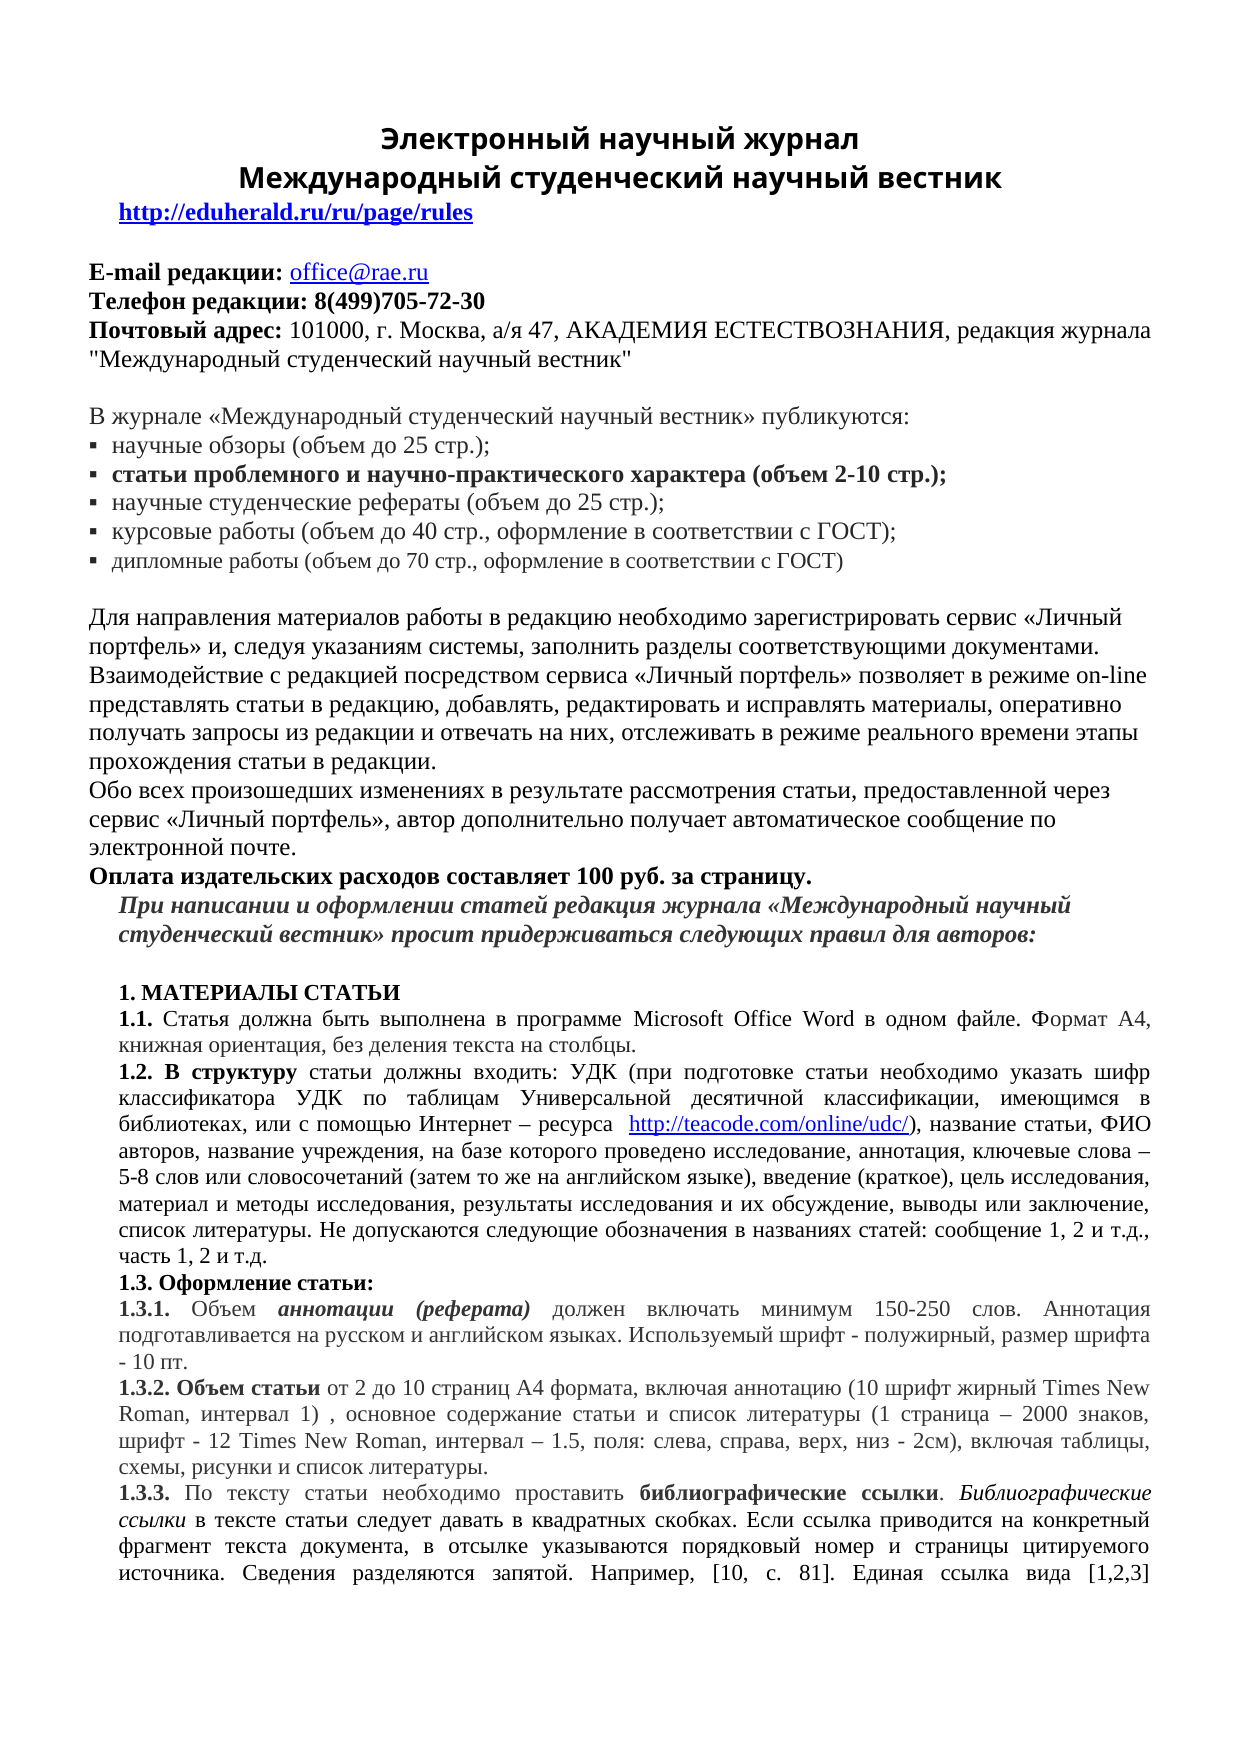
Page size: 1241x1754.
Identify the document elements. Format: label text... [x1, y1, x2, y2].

text 1.3. Оформление статьи: [118, 1269, 1152, 1295]
text 1.3.1. Объем аннотации (реферата) должен включать минимум 150-250 слов. Аннотация подготавливается на русском и английском языках. Используемый шрифт - полужирный, размер шрифта - 10 пт. [118, 1295, 1152, 1374]
text E-mail редакции: office@rae.ru [89, 257, 1152, 286]
text Взаимодействие с редакцией посредством сервиса «Личный портфель» позволяет в режиме on-line представлять статьи в редакцию, добавлять, редактировать и исправлять материалы, оперативно получать запросы из редакции и отвечать на них, отслеживать в режиме реального времени этапы прохождения статьи в редакции. [89, 660, 1152, 775]
text 1.1. Статья должна быть выполнена в программе Microsoft Office Word в одном файле. Формат А4, книжная ориентация, без деления текста на столбцы. [118, 1005, 1152, 1058]
text Обо всех произошедших изменениях в результате рассмотрения статьи, предоставленной через сервис «Личный портфель», автор дополнительно получает автоматическое сообщение по электронной почте. [89, 775, 1152, 861]
text 1. МАТЕРИАЛЫ СТАТЬИ [118, 979, 1152, 1005]
text При написании и оформлении статей редакция журнала «Международный научный студенческий вестник» просит придерживаться следующих правил для авторов: [118, 890, 1152, 947]
text http://eduherald.ru/ru/page/rules [118, 197, 1152, 226]
text 1.3.2. Объем статьи от 2 до 10 страниц А4 формата, включая аннотацию (10 шрифт жирный Times New Roman, интервал 1) , основное содержание статьи и список литературы (1 страница – 2000 знаков, шрифт - 12 Times New Roman, интервал – 1.5, поля: слева, справа, верх, низ - 2см), включая таблицы, схемы, рисунки и список литературы. [118, 1374, 1152, 1479]
text Для направления материалов работы в редакцию необходимо зарегистрировать сервис «Личный портфель» и, следуя указаниям системы, заполнить разделы соответствующими документами. [89, 602, 1152, 660]
list курсовые работы (объем до 40 стр., оформление в соответствии с ГОСТ); [89, 516, 1152, 545]
text Оплата издательских расходов составляет 100 руб. за страницу. [89, 861, 1152, 890]
text Телефон редакции: 8(499)705-72-30 [89, 286, 1152, 315]
text Почтовый адрес: 101000, г. Москва, а/я 47, АКАДЕМИЯ ЕСТЕСТВОЗНАНИЯ, редакция журнала "Международный студенческий научный вестник" [89, 315, 1152, 372]
list статьи проблемного и научно-практического характера (объем 2-10 стр.); [89, 459, 1152, 487]
text В журнале «Международный студенческий научный вестник» публикуются: [89, 401, 1152, 430]
subtitle Электронный научный журнал [89, 118, 1152, 158]
list научные обзоры (объем до 25 стр.); [89, 430, 1152, 459]
list научные студенческие рефераты (объем до 25 стр.); [89, 487, 1152, 516]
list дипломные работы (объем до 70 стр., оформление в соответствии с ГОСТ) [89, 545, 1152, 574]
text 1.2. В структуру статьи должны входить: УДК (при подготовке статьи необходимо указать шифр классификатора УДК по таблицам Универсальной десятичной классификации, имеющимся в библиотеках, или с помощью Интернет – ресурса http://teacode.com/online/udc/), название статьи, ФИО авторов, название учреждения, на базе которого проведено исследование, аннотация, ключевые слова – 5-8 слов или словосочетаний (затем то же на английском языке), введение (краткое), цель исследования, материал и методы исследования, результаты исследования и их обсуждение, выводы или заключение, список литературы. Не допускаются следующие обозначения в названиях статей: сообщение 1, 2 и т.д., часть 1, 2 и т.д. [118, 1058, 1152, 1269]
subtitle Международный студенческий научный вестник [89, 158, 1152, 197]
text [118, 1479, 1152, 1585]
